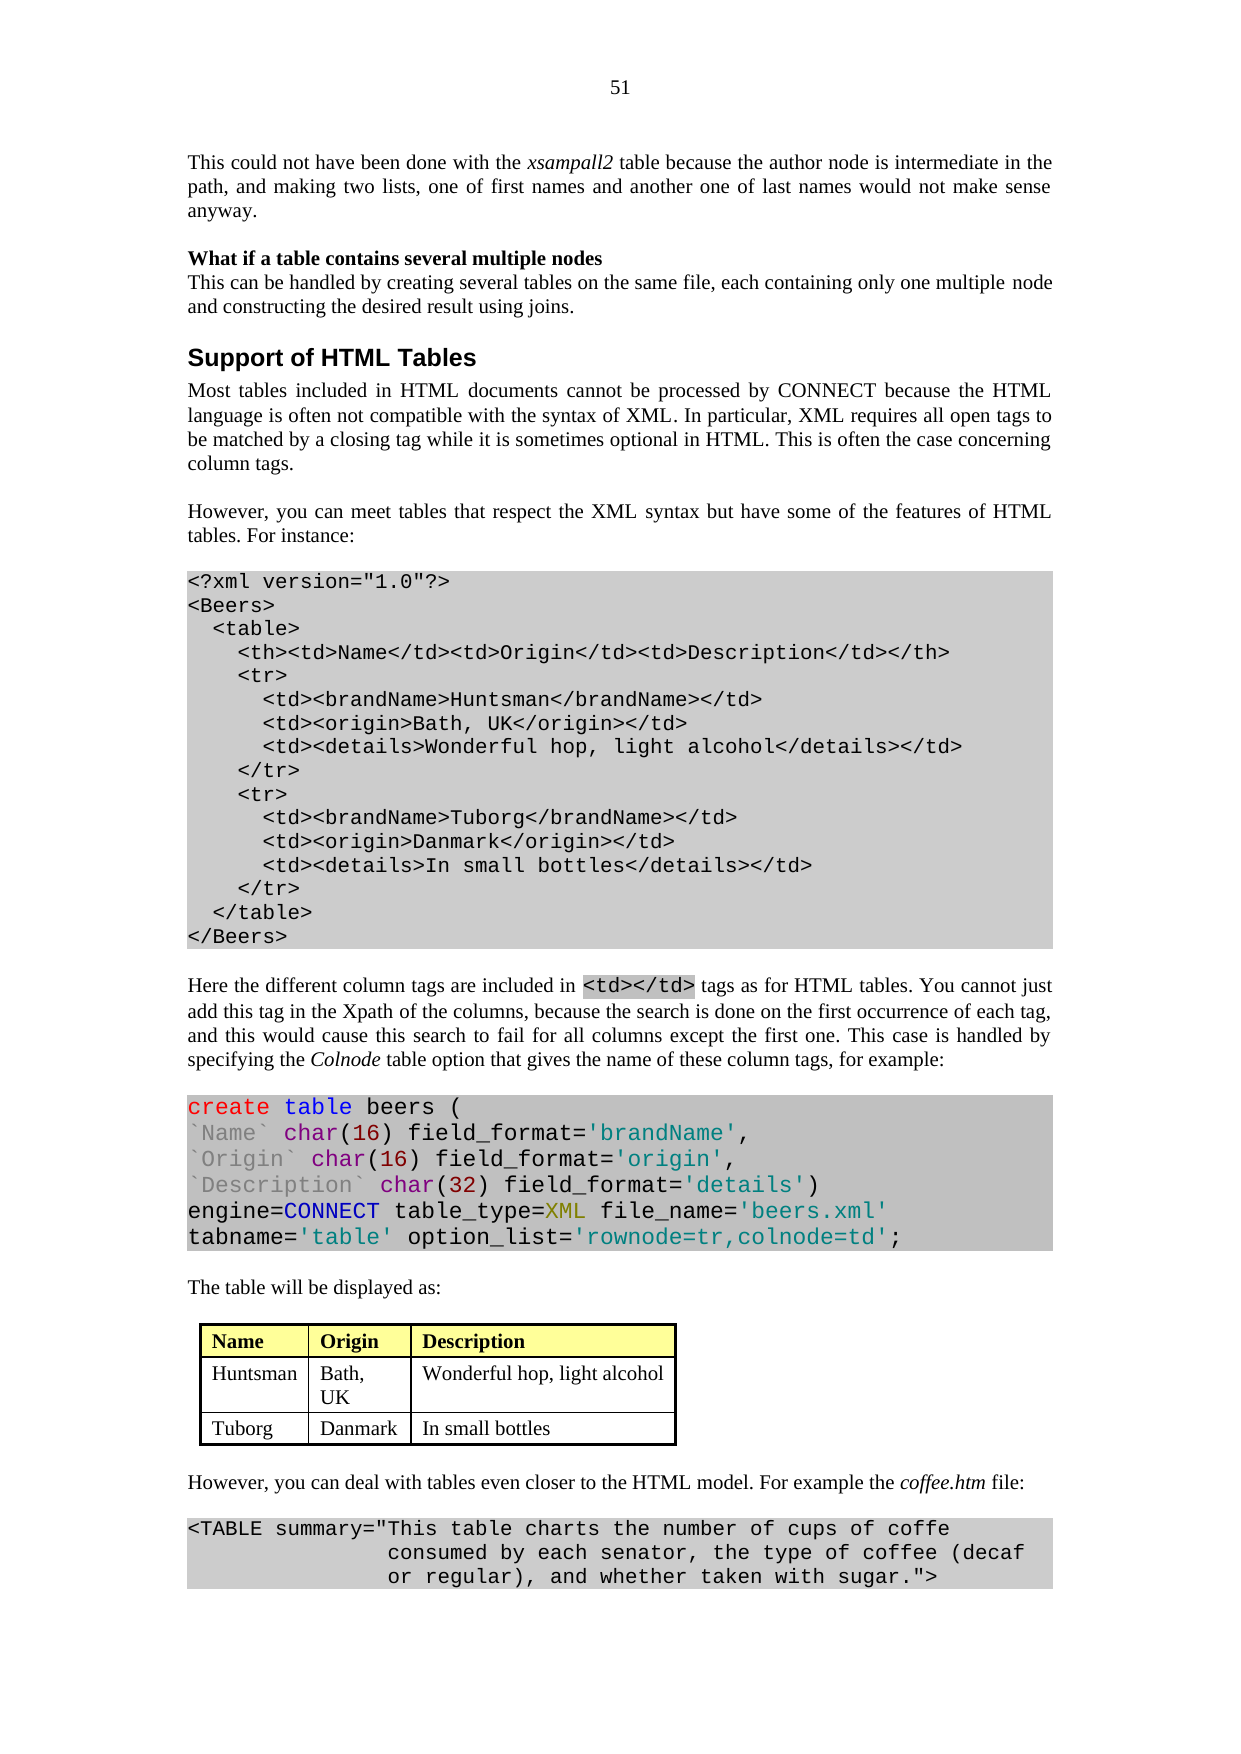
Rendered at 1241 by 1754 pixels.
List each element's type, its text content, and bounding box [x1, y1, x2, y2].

text or regular), and whether taken with sugar."> [187, 1566, 1053, 1589]
text <td><details>In small bottles</details></td> [187, 855, 1053, 878]
text </tr> [187, 878, 1053, 902]
text </tr> [187, 760, 1053, 784]
subtitle What if a table contains several multiple nodes [187, 246, 1053, 270]
text <table> [187, 618, 1053, 642]
text However, you can deal with tables even closer to the HTML model. For example the coffee.htm file: [187, 1470, 1053, 1494]
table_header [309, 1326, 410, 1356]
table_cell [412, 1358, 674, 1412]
text Here the different column tags are included in <td></td> tags as for HTML tables. You cannot just add this tag in the Xpath of the columns, because the search is done on the first occurrence of each tag, and this would cause this search to fail for all columns except the first one. This case is handled by specifying the Colnode table option that gives the name of these column tags, for example: [187, 973, 1053, 1071]
text <td><details>Wonderful hop, light alcohol</details></td> [187, 736, 1053, 760]
text create table beers ( [187, 1095, 1053, 1121]
subtitle Support of HTML Tables [187, 343, 1053, 372]
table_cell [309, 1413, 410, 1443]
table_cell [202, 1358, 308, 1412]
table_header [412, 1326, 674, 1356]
text This can be handled by creating several tables on the same file, each containing only one multiple node and constructing the desired result using joins. [187, 270, 1053, 318]
text `Origin` char(16) field_format='origin', [187, 1147, 1053, 1173]
text </table> [187, 902, 1053, 926]
text <?xml version="1.0"?> [187, 571, 1053, 594]
text consumed by each senator, the type of coffee (decaf [187, 1542, 1053, 1566]
text This could not have been done with the xsampall2 table because the author node is intermediate in the path, and making two lists, one of first names and another one of last names would not make sense anyway. [187, 150, 1053, 222]
text Most tables included in HTML documents cannot be processed by CONNECT because the HTML language is often not compatible with the syntax of XML. In particular, XML requires all open tags to be matched by a closing tag while it is sometimes optional in HTML. This is often the case concerning column tags. [187, 378, 1053, 475]
text <td><origin>Bath, UK</origin></td> [187, 713, 1053, 736]
text <th><td>Name</td><td>Origin</td><td>Description</td></th> [187, 642, 1053, 666]
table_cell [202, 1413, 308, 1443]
text <tr> [187, 666, 1053, 689]
text However, you can meet tables that respect the XML syntax but have some of the features of HTML tables. For instance: [187, 499, 1053, 547]
text engine=CONNECT table_type=XML file_name='beers.xml' [187, 1199, 1053, 1225]
text <tr> [187, 784, 1053, 807]
text <Beers> [187, 594, 1053, 618]
text tabname='table' option_list='rownode=tr,colnode=td'; [187, 1225, 1053, 1251]
text The table will be displayed as: [187, 1275, 1053, 1299]
text `Name` char(16) field_format='brandName', [187, 1121, 1053, 1147]
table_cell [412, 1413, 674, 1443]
text <td><brandName>Tuborg</brandName></td> [187, 807, 1053, 831]
text </Beers> [187, 926, 1053, 949]
text `Description` char(32) field_format='details') [187, 1173, 1053, 1199]
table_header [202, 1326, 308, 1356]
text <td><brandName>Huntsman</brandName></td> [187, 689, 1053, 713]
text <td><origin>Danmark</origin></td> [187, 831, 1053, 855]
text <TABLE summary="This table charts the number of cups of coffe [187, 1518, 1053, 1542]
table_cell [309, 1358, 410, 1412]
